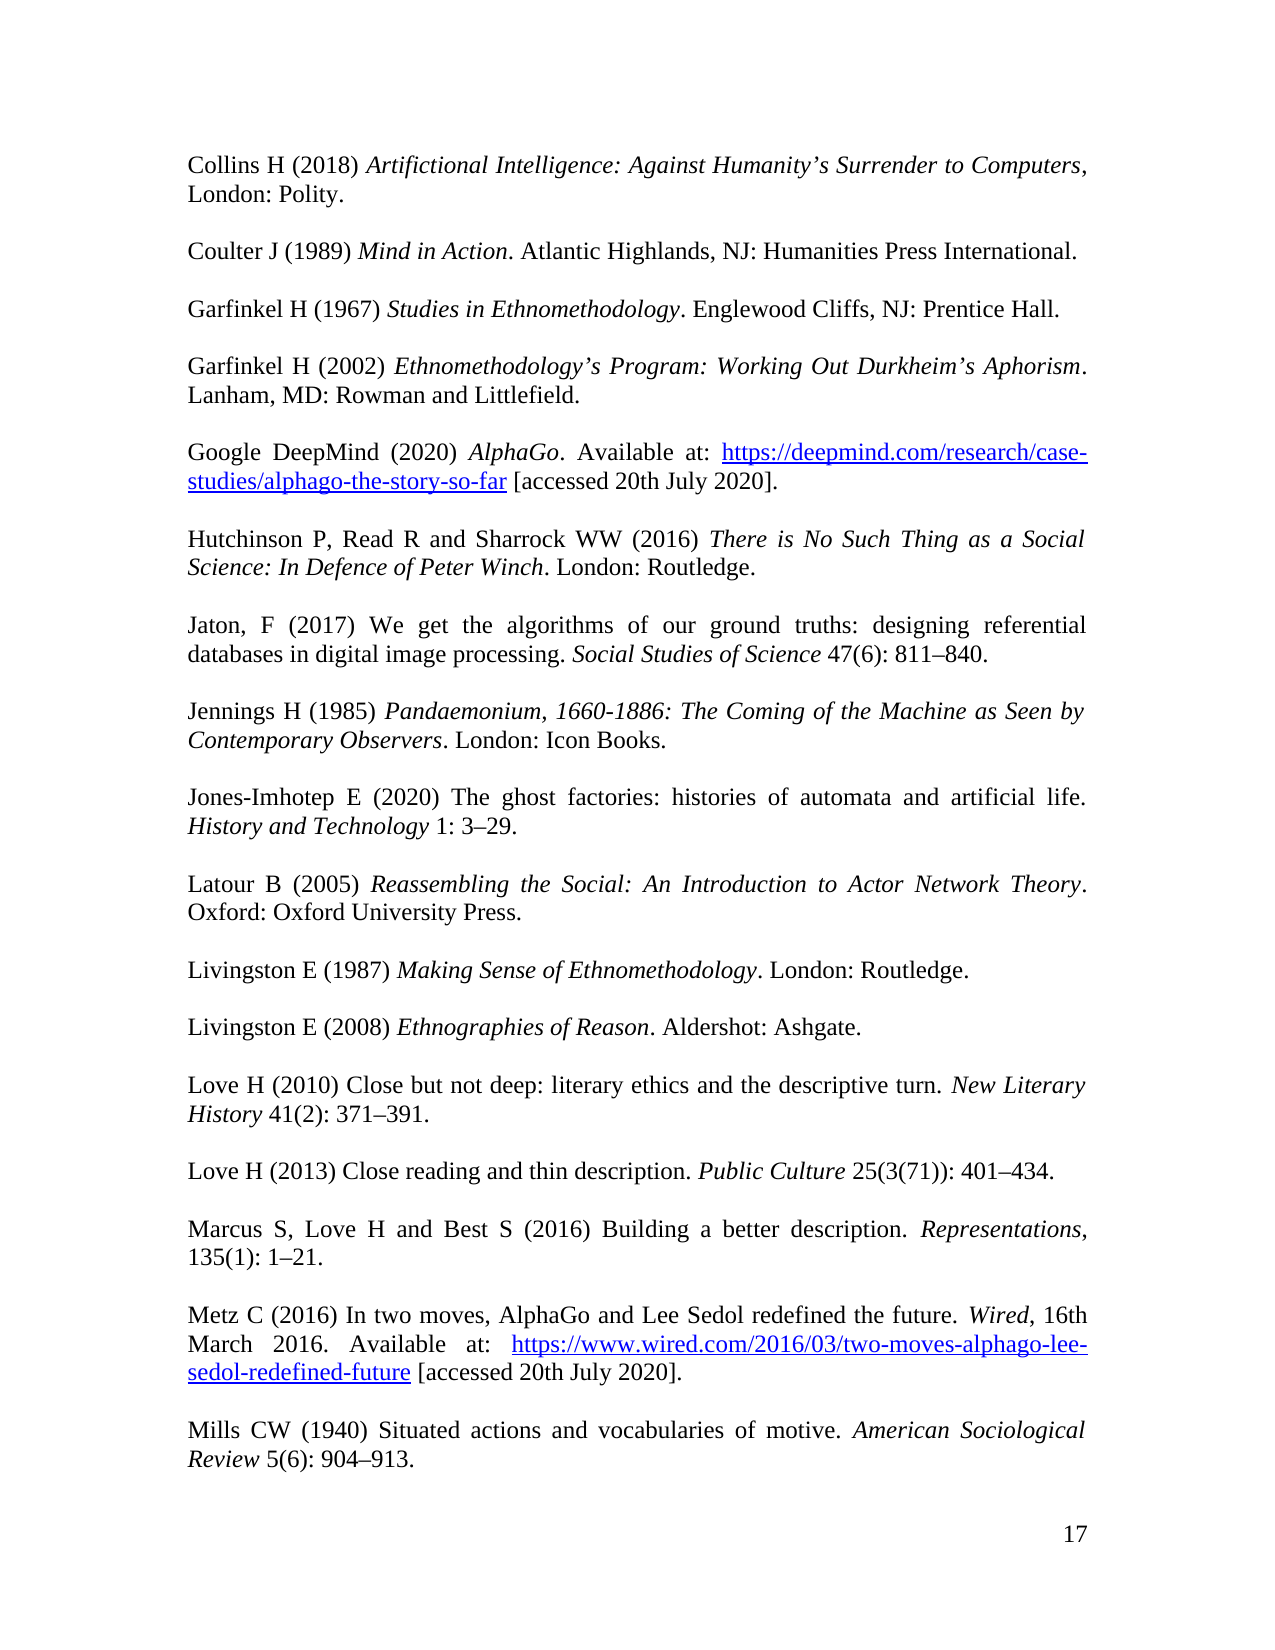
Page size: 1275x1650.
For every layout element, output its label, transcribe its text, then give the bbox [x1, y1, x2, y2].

text Metz C (2016) In two moves, AlphaGo and Lee Sedol redefined the future. Wired, 16th March 2016. Available at: https://www.wired.com/2016/03/two-moves-alphago-lee-sedol-redefined-future [accessed 20th July 2020]. [187, 1300, 1087, 1386]
text Jones-Imhotep E (2020) The ghost factories: histories of automata and artificial life. History and Technology 1: 3–29. [187, 782, 1087, 840]
text Love H (2013) Close reading and thin description. Public Culture 25(3(71)): 401–434. [187, 1156, 1087, 1185]
text Coulter J (1989) Mind in Action. Atlantic Highlands, NJ: Humanities Press International. [187, 236, 1087, 265]
text Google DeepMind (2020) AlphaGo. Available at: https://deepmind.com/research/case-studies/alphago-the-story-so-far [accessed 20th July 2020]. [187, 437, 1087, 495]
text Love H (2010) Close but not deep: literary ethics and the descriptive turn. New Literary History 41(2): 371–391. [187, 1070, 1087, 1127]
text Collins H (2018) Artifictional Intelligence: Against Humanity’s Surrender to Computers, London: Polity. [187, 150, 1087, 207]
text Jennings H (1985) Pandaemonium, 1660-1886: The Coming of the Machine as Seen by Contemporary Observers. London: Icon Books. [187, 696, 1087, 754]
text Livingston E (1987) Making Sense of Ethnomethodology. London: Routledge. [187, 955, 1087, 984]
text Garfinkel H (2002) Ethnomethodology’s Program: Working Out Durkheim’s Aphorism. Lanham, MD: Rowman and Littlefield. [187, 351, 1087, 409]
text Latour B (2005) Reassembling the Social: An Introduction to Actor Network Theory. Oxford: Oxford University Press. [187, 869, 1087, 926]
text Marcus S, Love H and Best S (2016) Building a better description. Representations, 135(1): 1–21. [187, 1214, 1087, 1271]
text Hutchinson P, Read R and Sharrock WW (2016) There is No Such Thing as a Social Science: In Defence of Peter Winch. London: Routledge. [187, 524, 1087, 581]
text Mills CW (1940) Situated actions and vocabularies of motive. American Sociological Review 5(6): 904–913. [187, 1415, 1087, 1472]
text Garfinkel H (1967) Studies in Ethnomethodology. Englewood Cliffs, NJ: Prentice Hall. [187, 294, 1087, 322]
text Jaton, F (2017) We get the algorithms of our ground truths: designing referential databases in digital image processing. Social Studies of Science 47(6): 811–840. [187, 610, 1087, 667]
text Livingston E (2008) Ethnographies of Reason. Aldershot: Ashgate. [187, 1012, 1087, 1041]
